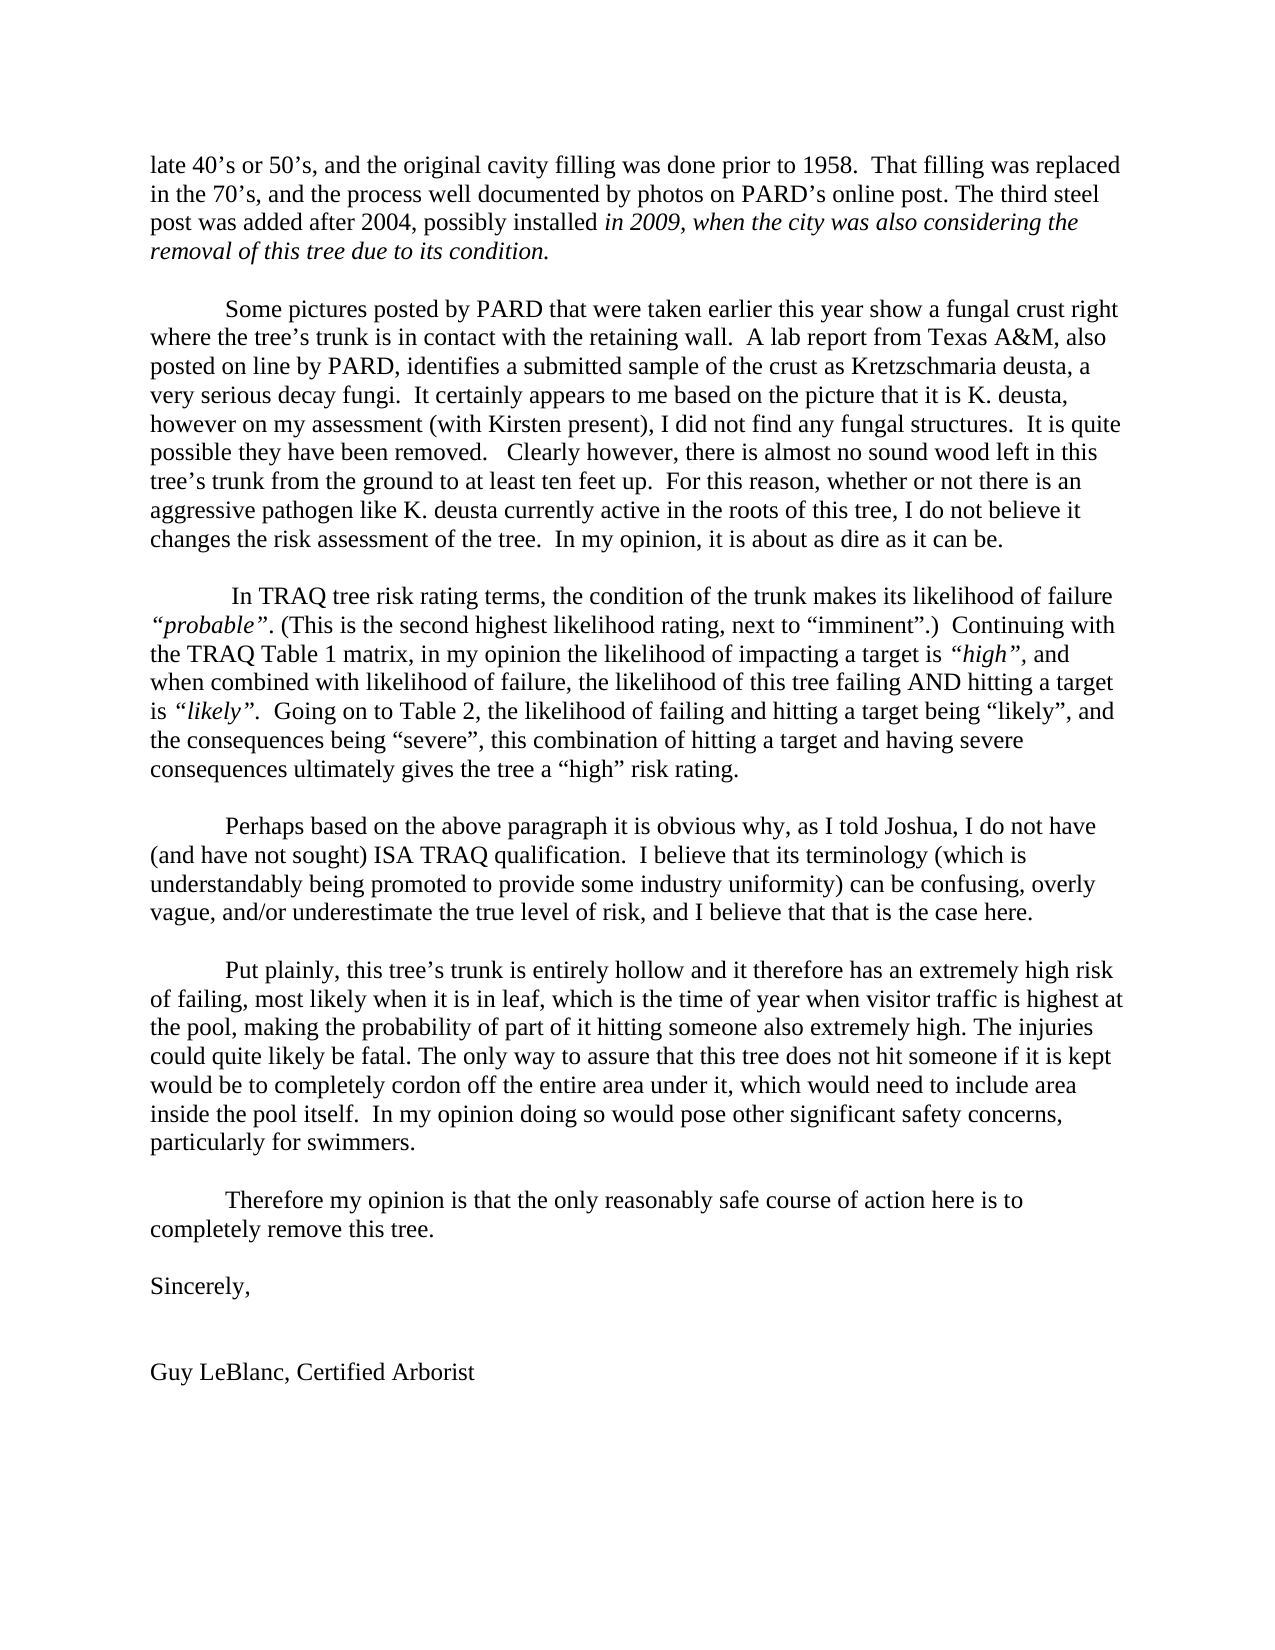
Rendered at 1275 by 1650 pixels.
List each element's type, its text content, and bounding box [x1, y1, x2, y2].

text Guy LeBlanc, Certified Arborist [150, 1357, 1125, 1386]
text Put plainly, this tree’s trunk is entirely hollow and it therefore has an extremely high risk of failing, most likely when it is in leaf, which is the time of year when visitor traffic is highest at the pool, making the probability of part of it hitting someone also extremely high. The injuries could quite likely be fatal. The only way to assure that this tree does not hit someone if it is kept would be to completely cordon off the entire area under it, which would need to include area inside the pool itself. In my opinion doing so would pose other significant safety concerns, particularly for swimmers. [150, 955, 1125, 1156]
text Perhaps based on the above paragraph it is obvious why, as I told Joshua, I do not have (and have not sought) ISA TRAQ qualification. I believe that its terminology (which is understandably being promoted to provide some industry uniformity) can be confusing, overly vague, and/or underestimate the true level of risk, and I believe that that is the case here. [150, 811, 1125, 926]
text Some pictures posted by PARD that were taken earlier this year show a fungal crust right where the tree’s trunk is in contact with the retaining wall. A lab report from Texas A&M, also posted on line by PARD, identifies a submitted sample of the crust as Kretzschmaria deusta, a very serious decay fungi. It certainly appears to me based on the picture that it is K. deusta, however on my assessment (with Kirsten present), I did not find any fungal structures. It is quite possible they have been removed. Clearly however, there is almost no sound wood left in this tree’s trunk from the ground to at least ten feet up. For this reason, whether or not there is an aggressive pathogen like K. deusta currently active in the roots of this tree, I do not believe it changes the risk assessment of the tree. In my opinion, it is about as dire as it can be. [150, 294, 1125, 552]
text In TRAQ tree risk rating terms, the condition of the trunk makes its likelihood of failure “probable”. (This is the second highest likelihood rating, next to “imminent”.) Continuing with the TRAQ Table 1 matrix, in my opinion the likelihood of impacting a target is “high”, and when combined with likelihood of failure, the likelihood of this tree failing AND hitting a target is “likely”. Going on to Table 2, the likelihood of failing and hitting a target being “likely”, and the consequences being “severe”, this combination of hitting a target and having severe consequences ultimately gives the tree a “high” risk rating. [150, 581, 1125, 782]
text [150, 150, 1125, 265]
text Therefore my opinion is that the only reasonably safe course of action here is to completely remove this tree. [150, 1185, 1125, 1242]
text Sincerely, [150, 1271, 1125, 1300]
